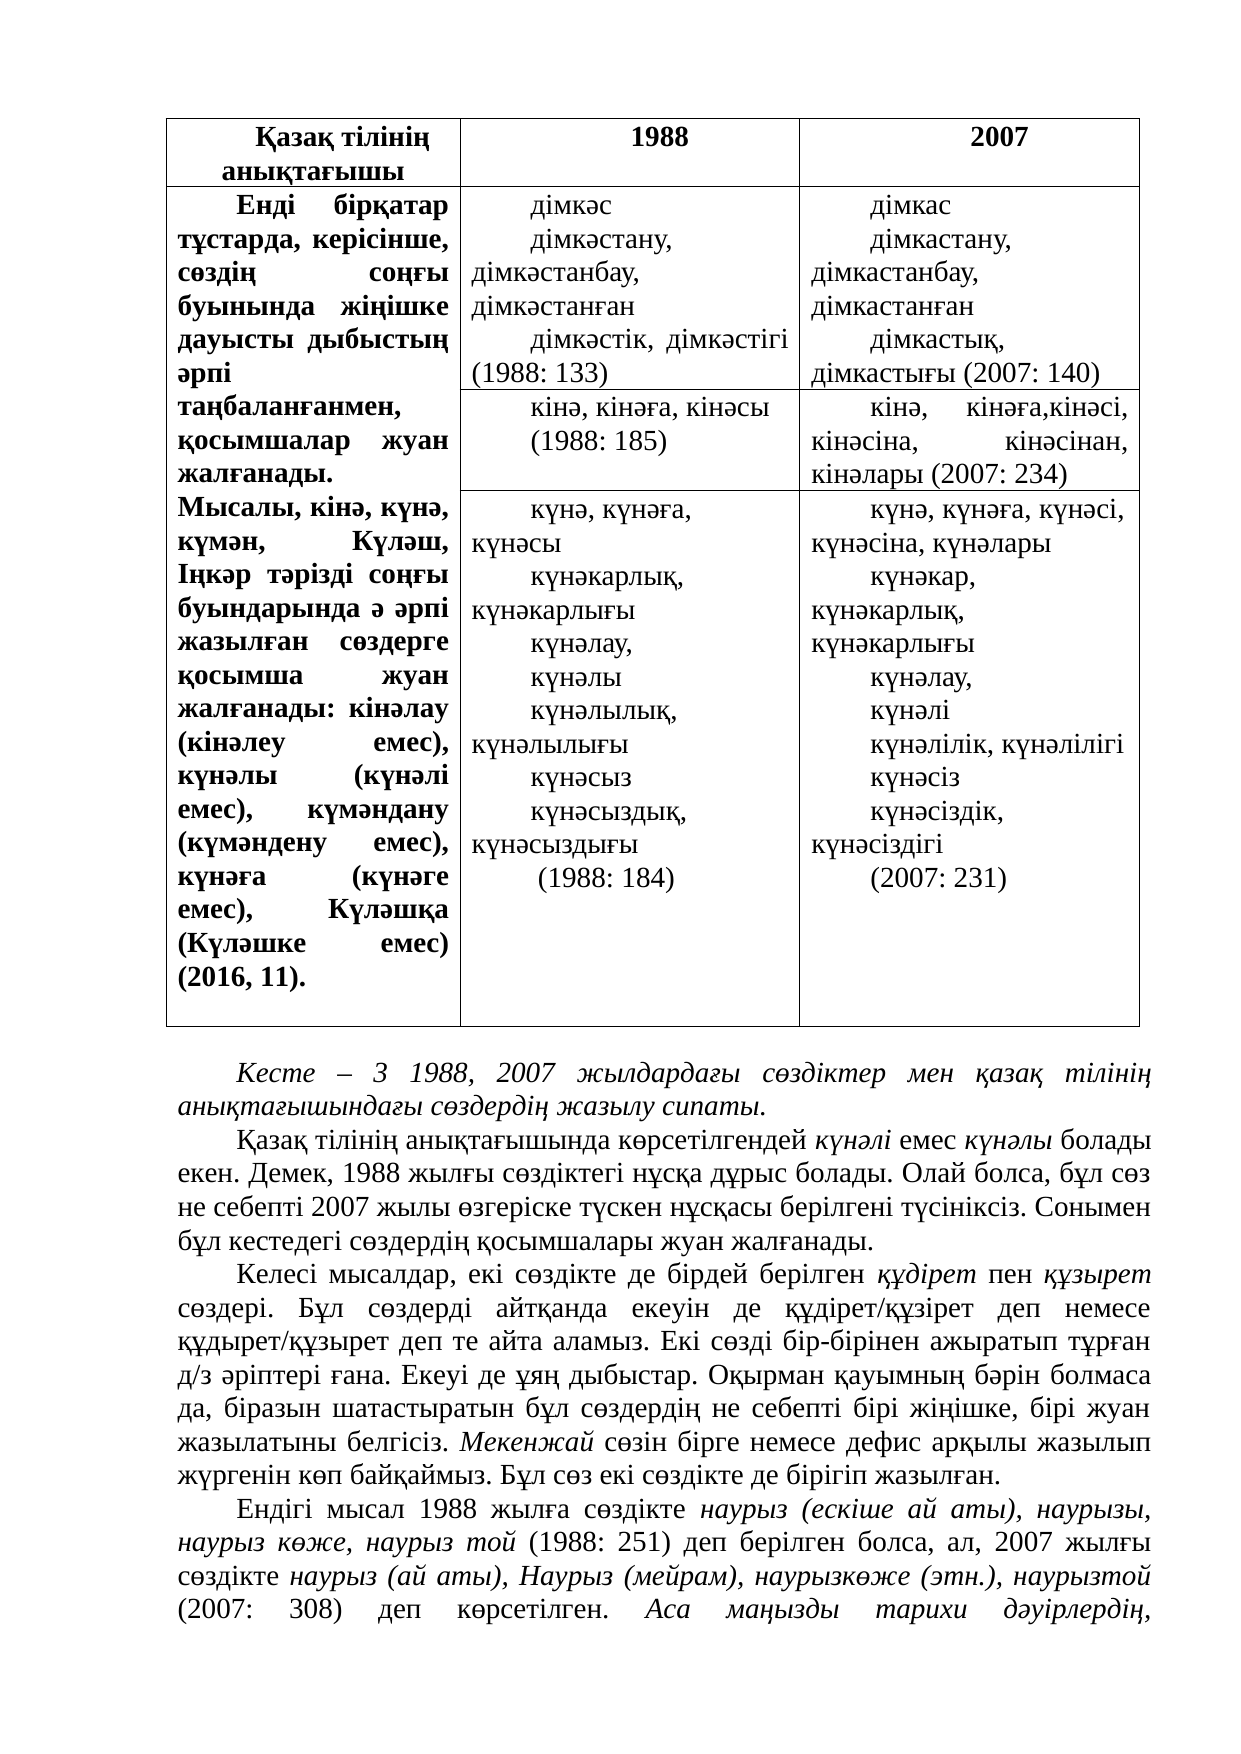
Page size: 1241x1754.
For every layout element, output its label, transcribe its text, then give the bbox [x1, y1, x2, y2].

table_cell кінә, кінәға, кінәсы (1988: 185) [461, 390, 799, 490]
text Келесі мысалдар, екі сөздікте де бірдей берілген құдірет пен құзырет сөздері. Бұл сөздерді айтқанда екеуін де құдірет/құзірет деп немесе құдырет/құзырет деп те айта аламыз. Екі сөзді бір-бірінен ажыратып тұрған д/з әріптері ғана. Екеуі де ұяң дыбыстар. Оқырман қауымның бәрін болмаса да, біразын шатастыратын бұл сөздердің не себепті бірі жіңішке, бірі жуан жазылатыны белгісіз. Мекенжай сөзін бірге немесе дефис арқылы жазылып жүргенін көп байқаймыз. Бұл сөз екі сөздікте де бірігіп жазылған. [177, 1256, 1152, 1491]
table_header Қазақ тілінің анықтағышы [167, 119, 460, 186]
table_cell күнә, күнәға, күнәсы күнәкарлық, күнәкарлығы күнәлау, күнәлы күнәлылық, күнәлылығы күнәсыз күнәсыздық, күнәсыздығы (1988: 184) [461, 491, 799, 1026]
text Қазақ тілінің анықтағышында көрсетілгендей күнәлі емес күнәлы болады екен. Демек, 1988 жылғы сөздіктегі нұсқа дұрыс болады. Олай болса, бұл сөз не себепті 2007 жылы өзгеріске түскен нұсқасы берілгені түсініксіз. Сонымен бұл кестедегі сөздердің қосымшалары жуан жалғанады. [177, 1122, 1152, 1256]
table_cell дімкас дімкастану, дімкастанбау, дімкастанған дімкастық, дімкастығы (2007: 140) [800, 187, 1139, 388]
table_header 1988 [461, 119, 799, 186]
table_cell күнә, күнәға, күнәсі, күнәсіна, күнәлары күнәкар, күнәкарлық, күнәкарлығы күнәлау, күнәлі күнәлілік, күнәлілігі күнәсіз күнәсіздік, күнәсіздігі (2007: 231) [800, 491, 1139, 1026]
table_cell дімкәс дімкәстану, дімкәстанбау, дімкәстанған дімкәстік, дімкәстігі (1988: 133) [461, 187, 799, 388]
table_header 2007 [800, 119, 1139, 186]
table_cell Енді бірқатар тұстарда, керісінше, сөздің соңғы буынында жіңішке дауысты дыбыстың әрпі таңбаланғанмен, қосымшалар жуан жалғанады. Мысалы, кінә, күнә, күмән, Күләш, Іңкәр тәрізді соңғы буындарында ә әрпі жазылған сөздерге қосымша жуан жалғанады: кінәлау (кінәлеу емес), күнәлы (күнәлі емес), күмәндану (күмәндену емес), күнәға (күнәге емес), Күләшқа (Күләшке емес) (2016, 11). [167, 187, 460, 1026]
table_cell кінә, кінәға,кінәсі, кінәсіна, кінәсінан, кінәлары (2007: 234) [800, 390, 1139, 490]
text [177, 1491, 1152, 1625]
text Кесте – 3 1988, 2007 жылдардағы сөздіктер мен қазақ тілінің анықтағышындағы сөздердің жазылу сипаты. [177, 1055, 1152, 1122]
